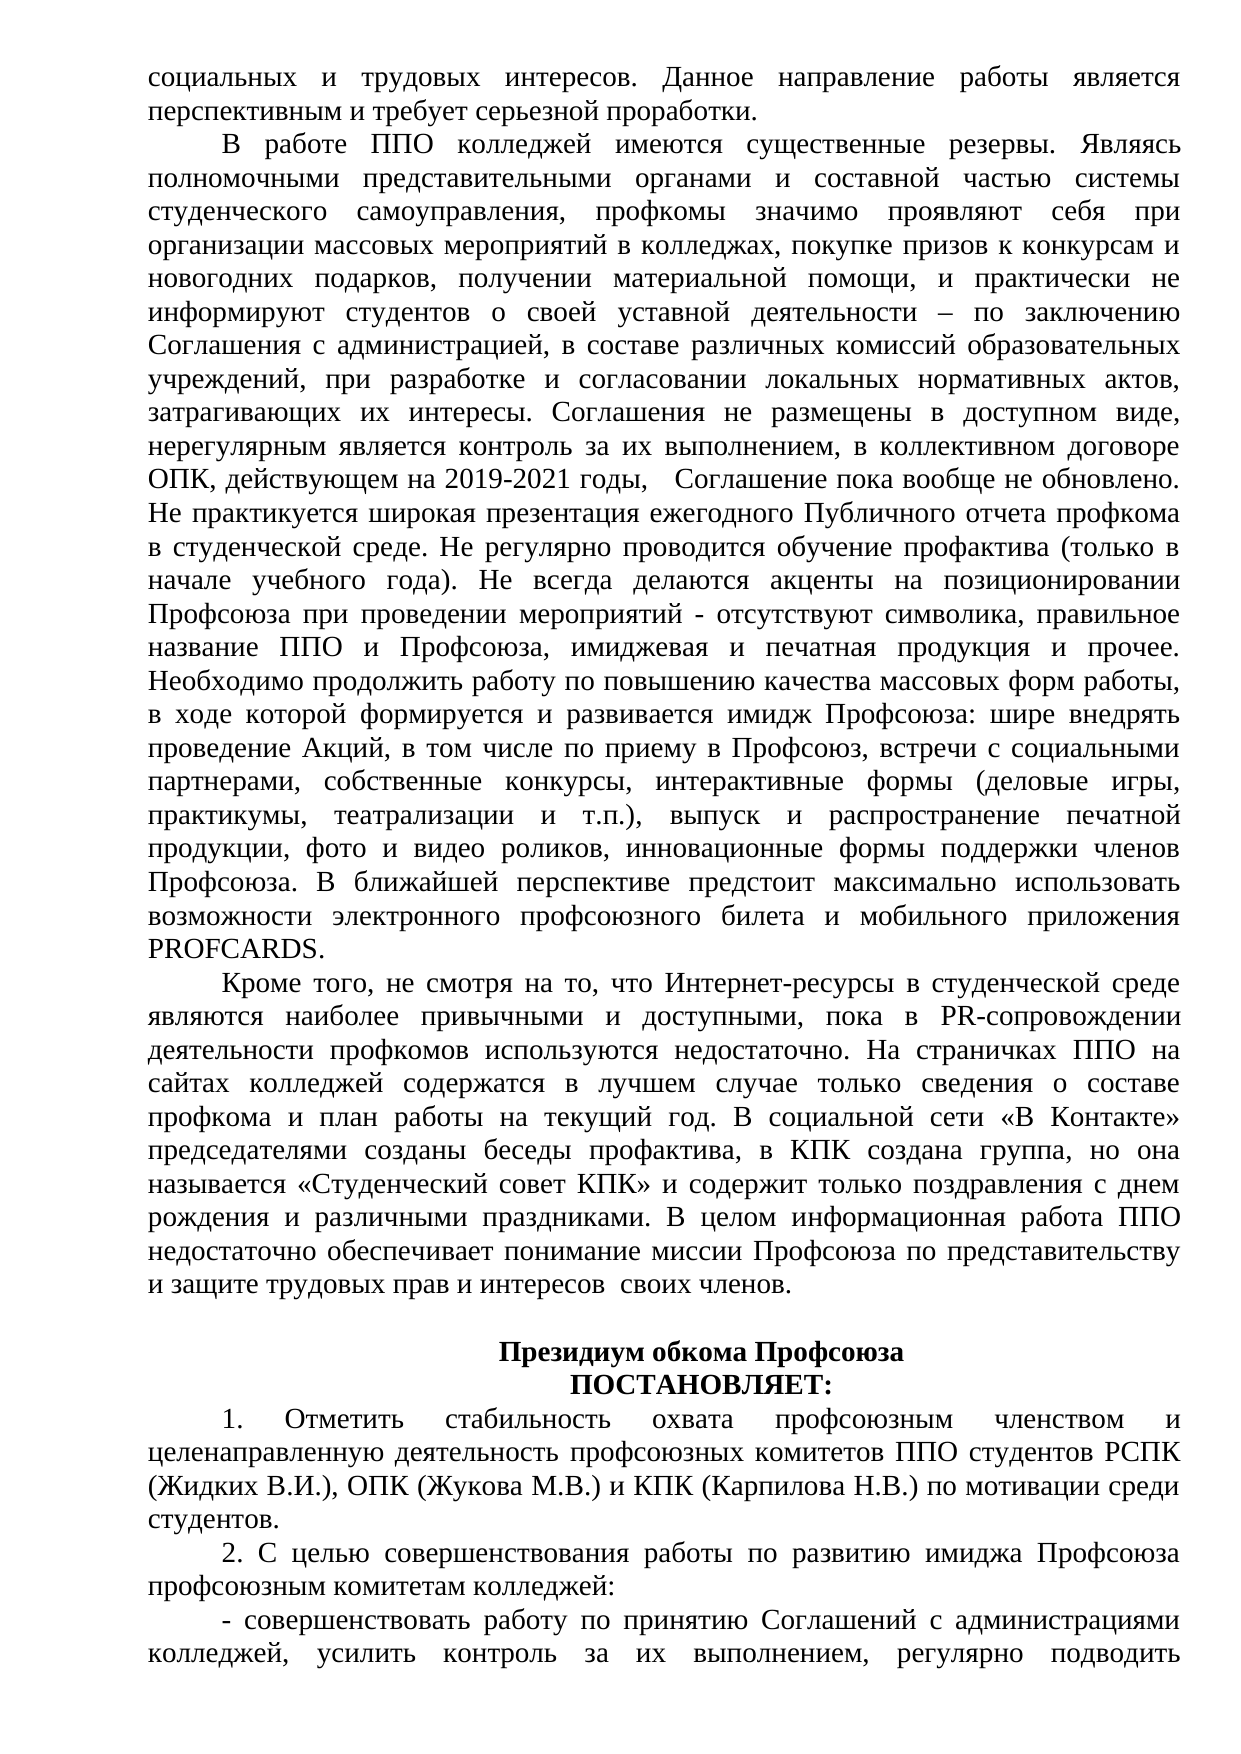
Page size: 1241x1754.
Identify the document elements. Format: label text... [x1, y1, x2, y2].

list 1. Отметить стабильность охвата профсоюзным членством и целенаправленную деятельность профсоюзных комитетов ППО студентов РСПК (Жидких В.И.), ОПК (Жукова М.В.) и КПК (Карпилова Н.В.) по мотивации среди студентов. [148, 1401, 1181, 1535]
list В работе ППО колледжей имеются существенные резервы. Являясь полномочными представительными органами и составной частью системы студенческого самоуправления, профкомы значимо проявляют себя при организации массовых мероприятий в колледжах, покупке призов к конкурсам и новогодних подарков, получении материальной помощи, и практически не информируют студентов о своей уставной деятельности – по заключению Соглашения с администрацией, в составе различных комиссий образовательных учреждений, при разработке и согласовании локальных нормативных актов, затрагивающих их интересы. Соглашения не размещены в доступном виде, нерегулярным является контроль за их выполнением, в коллективном договоре ОПК, действующем на 2019-2021 годы, Соглашение пока вообще не обновлено. Не практикуется широкая презентация ежегодного Публичного отчета профкома в студенческой среде. Не регулярно проводится обучение профактива (только в начале учебного года). Не всегда делаются акценты на позиционировании Профсоюза при проведении мероприятий - отсутствуют символика, правильное название ППО и Профсоюза, имиджевая и печатная продукция и прочее. Необходимо продолжить работу по повышению качества массовых форм работы, в ходе которой формируется и развивается имидж Профсоюза: шире внедрять проведение Акций, в том числе по приему в Профсоюз, встречи с социальными партнерами, собственные конкурсы, интерактивные формы (деловые игры, практикумы, театрализации и т.п.), выпуск и распространение печатной продукции, фото и видео роликов, инновационные формы поддержки членов Профсоюза. В ближайшей перспективе предстоит максимально использовать возможности электронного профсоюзного билета и мобильного приложения PROFCARDS. [148, 126, 1181, 965]
text Президиум обкома Профсоюза [148, 1334, 1181, 1367]
text Кроме того, не смотря на то, что Интернет-ресурсы в студенческой среде являются наиболее привычными и доступными, пока в PR-сопровождении деятельности профкомов используются недостаточно. На страничках ППО на сайтах колледжей содержатся в лучшем случае только сведения о составе профкома и план работы на текущий год. В социальной сети «В Контакте» председателями созданы беседы профактива, в КПК создана группа, но она называется «Студенческий совет КПК» и содержит только поздравления с днем рождения и различными праздниками. В целом информационная работа ППО недостаточно обеспечивает понимание миссии Профсоюза по представительству и защите трудовых прав и интересов своих членов. [148, 965, 1181, 1300]
text ПОСТАНОВЛЯЕТ: [148, 1367, 1181, 1401]
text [148, 1602, 1181, 1669]
text 2. С целью совершенствования работы по развитию имиджа Профсоюза профсоюзным комитетам колледжей: [148, 1535, 1181, 1602]
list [148, 59, 1181, 126]
